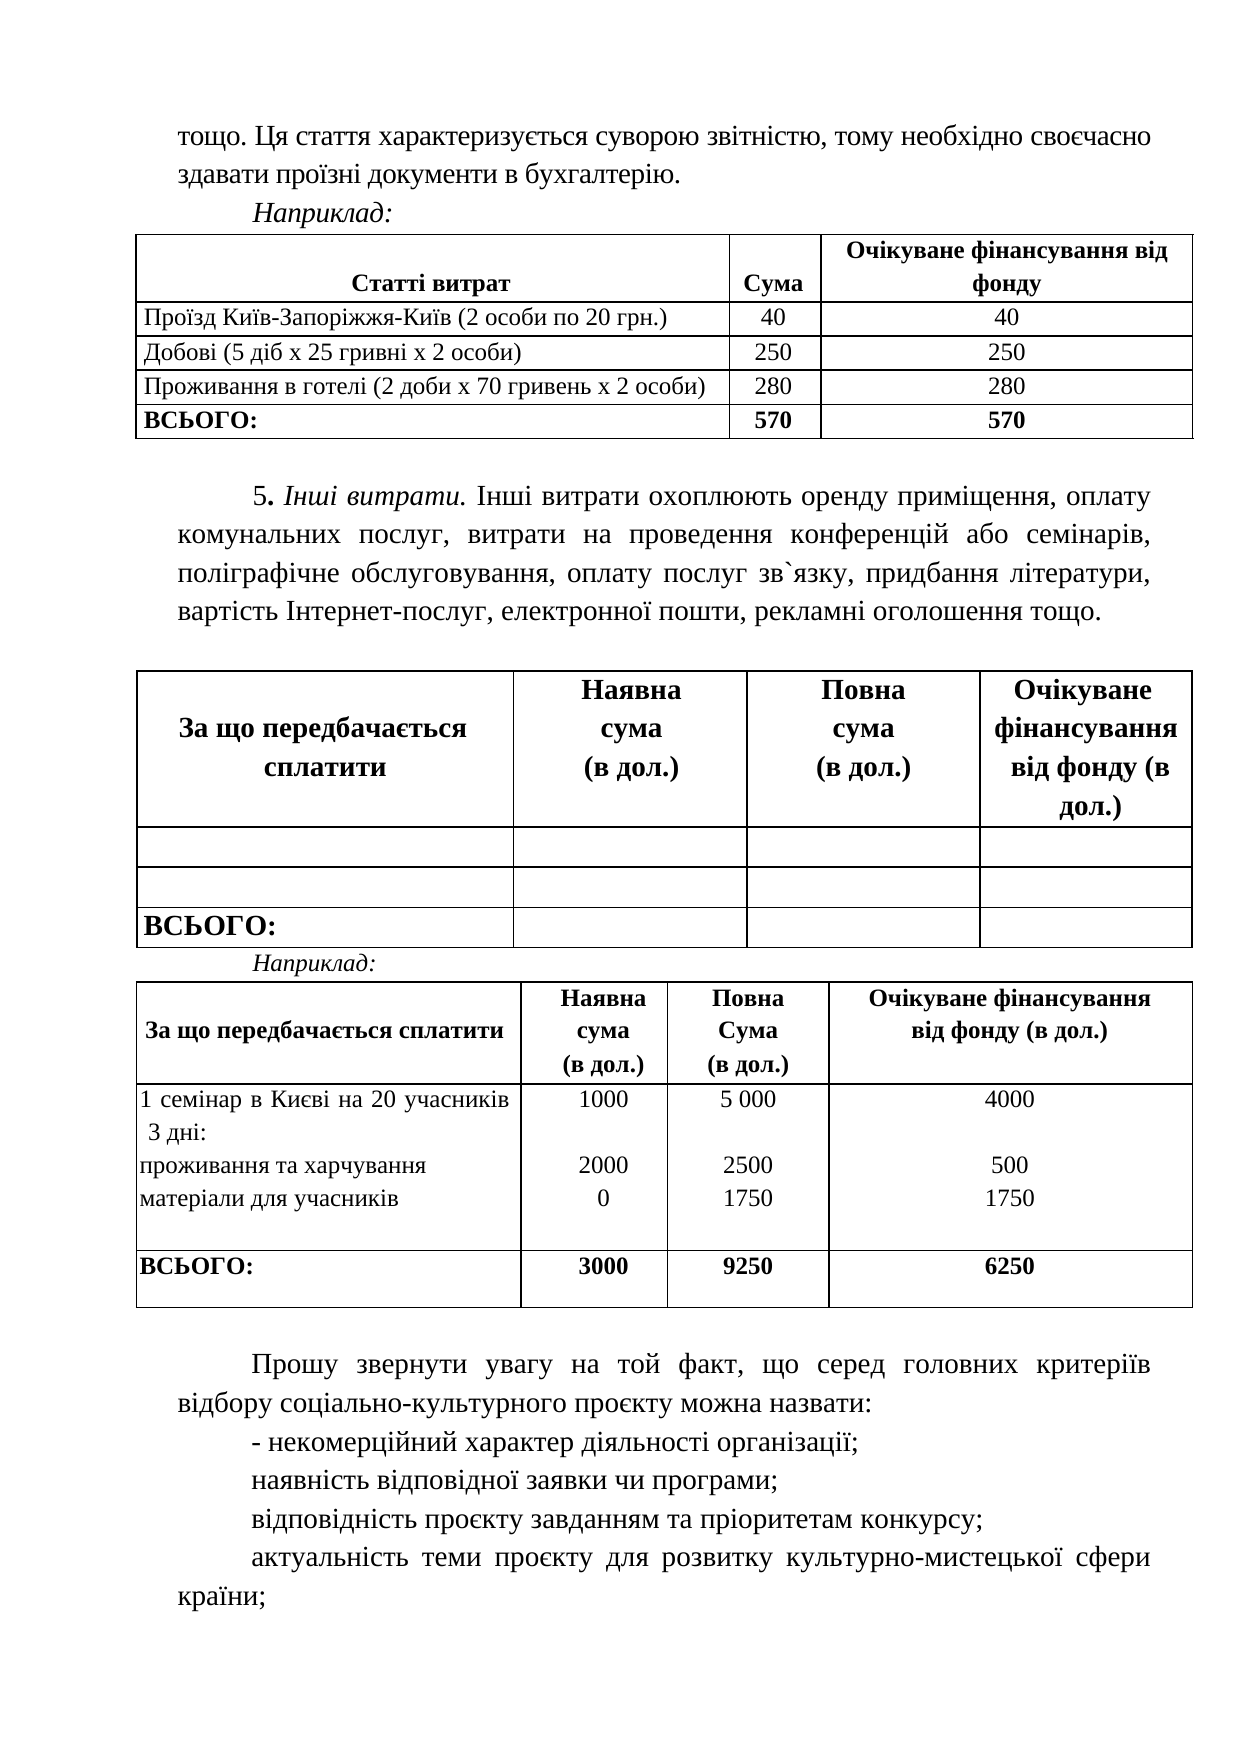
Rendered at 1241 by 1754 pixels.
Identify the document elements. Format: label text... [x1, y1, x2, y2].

table_cell 5 000 2500 1750 [668, 1085, 828, 1249]
table_cell [138, 828, 513, 866]
text Наприклад: [177, 948, 1152, 977]
table_cell 40 [730, 303, 820, 335]
table_header Очікуване фінансування від фонду (в дол.) [830, 983, 1192, 1083]
table_cell 280 [822, 371, 1192, 403]
table_header Очікуване фінансування від фонду (в дол.) [981, 672, 1191, 826]
text актуальність теми проєкту для розвитку культурно-мистецької сфери країни; [177, 1539, 1152, 1611]
table_cell 9250 [668, 1251, 828, 1306]
table_cell [981, 868, 1191, 906]
table_cell 280 [730, 371, 820, 403]
text Наприклад: [177, 195, 1152, 229]
table_cell [748, 908, 979, 946]
table_cell 570 [822, 405, 1192, 438]
text відповідність проєкту завданням та пріоритетам конкурсу; [177, 1501, 1152, 1534]
table_cell ВСЬОГО: [138, 908, 513, 946]
table_header Наявна сума (в дол.) [522, 983, 667, 1083]
table_cell Добові (5 діб х 25 гривні х 2 особи) [137, 337, 729, 369]
table_cell 1000 2000 0 [522, 1085, 667, 1249]
table_cell [514, 868, 746, 906]
table_cell [981, 908, 1191, 946]
table_cell 4000 500 1750 [830, 1085, 1192, 1249]
text наявність відповідної заявки чи програми; [177, 1462, 1152, 1496]
table_cell [748, 868, 979, 906]
table_cell ВСЬОГО: [137, 1251, 520, 1306]
table_cell 250 [730, 337, 820, 369]
table_cell 40 [822, 303, 1192, 335]
table_cell [981, 828, 1191, 866]
table_cell 6250 [830, 1251, 1192, 1306]
text Прошу звернути увагу на той факт, що серед головних критеріїв відбору соціально-культурного проєкту можна назвати: [177, 1347, 1152, 1419]
table_header Наявна сума (в дол.) [514, 672, 746, 826]
table_header Сума [730, 235, 820, 301]
table_header Повна Сума (в дол.) [668, 983, 828, 1083]
table_cell 1 семінар в Києві на 20 учасників 3 дні: проживання та харчування матеріали для учасників [137, 1085, 520, 1249]
text 5. Інші витрати. Інші витрати охоплюють оренду приміщення, оплату комунальних послуг, витрати на проведення конференцій або семінарів, поліграфічне обслуговування, оплату послуг зв`язку, придбання літератури, вартість Інтернет-послуг, електронної пошти, рекламні оголошення тощо. [177, 478, 1152, 627]
table_cell [138, 868, 513, 906]
text - некомерційний характер діяльності організації; [177, 1424, 1152, 1457]
table_header Очікуване фінансування від фонду [822, 235, 1192, 301]
table_cell 250 [822, 337, 1192, 369]
table_header За що передбачається сплатити [137, 983, 520, 1083]
table_cell ВСЬОГО: [137, 405, 729, 438]
table_header Повна сума (в дол.) [748, 672, 979, 826]
table_cell 570 [730, 405, 820, 438]
table_header За що передбачається сплатити [138, 672, 513, 826]
table_cell [514, 828, 746, 866]
table_cell 3000 [522, 1251, 667, 1306]
table_cell [748, 828, 979, 866]
table_cell Проживання в готелі (2 доби х 70 гривень х 2 особи) [137, 371, 729, 403]
table_header Статті витрат [137, 235, 729, 301]
table_cell Проїзд Київ-Запоріжжя-Київ (2 особи по 20 грн.) [137, 303, 729, 335]
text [177, 118, 1152, 190]
table_cell [514, 908, 746, 946]
